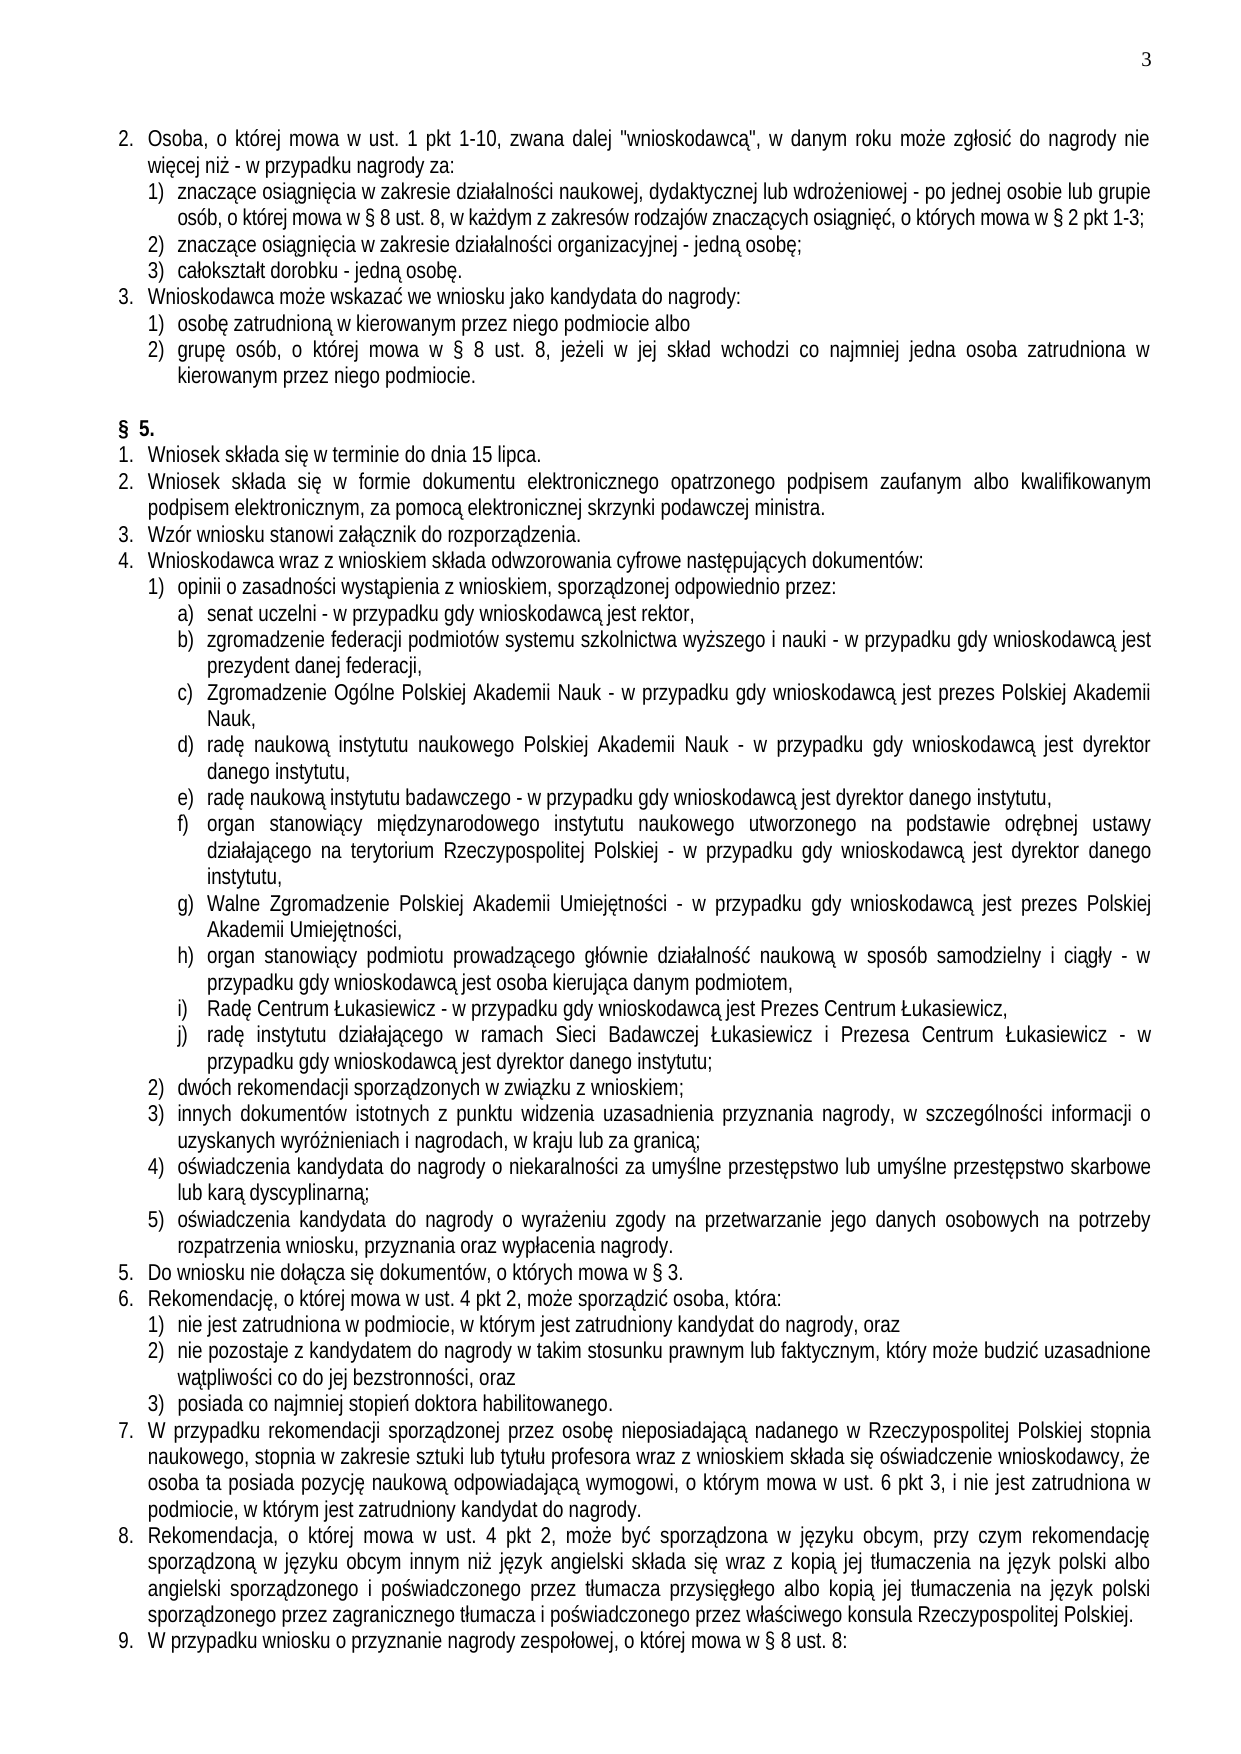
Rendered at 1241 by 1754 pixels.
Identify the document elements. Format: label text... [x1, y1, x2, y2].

list Zgromadzenie Ogólne Polskiej Akademii Nauk - w przypadku gdy wnioskodawcą jest prezes Polskiej Akademii Nauk, [177, 679, 1152, 731]
list opinii o zasadności wystąpienia z wnioskiem, sporządzonej odpowiednio przez: [148, 573, 1152, 599]
list nie jest zatrudniona w podmiocie, w którym jest zatrudniony kandydat do nagrody, oraz [148, 1311, 1152, 1337]
list znaczące osiągnięcia w zakresie działalności organizacyjnej - jedną osobę; [148, 231, 1152, 257]
list zgromadzenie federacji podmiotów systemu szkolnictwa wyższego i nauki - w przypadku gdy wnioskodawcą jest prezydent danej federacji, [177, 626, 1152, 679]
list W przypadku rekomendacji sporządzonej przez osobę nieposiadającą nadanego w Rzeczypospolitej Polskiej stopnia naukowego, stopnia w zakresie sztuki lub tytułu profesora wraz z wnioskiem składa się oświadczenie wnioskodawcy, że osoba ta posiada pozycję naukową odpowiadającą wymogowi, o którym mowa w ust. 6 pkt 3, i nie jest zatrudniona w podmiocie, w którym jest zatrudniony kandydat do nagrody. [118, 1417, 1152, 1522]
list Wnioskodawca wraz z wnioskiem składa odwzorowania cyfrowe następujących dokumentów: [118, 547, 1152, 573]
list grupę osób, o której mowa w § 8 ust. 8, jeżeli w jej skład wchodzi co najmniej jedna osoba zatrudniona w kierowanym przez niego podmiocie. [148, 336, 1152, 389]
list Wniosek składa się w terminie do dnia 15 lipca. [118, 441, 1152, 468]
list dwóch rekomendacji sporządzonych w związku z wnioskiem; [148, 1074, 1152, 1100]
list organ stanowiący podmiotu prowadzącego głównie działalność naukową w sposób samodzielny i ciągły - w przypadku gdy wnioskodawcą jest osoba kierująca danym podmiotem, [177, 942, 1152, 995]
list radę naukową instytutu badawczego - w przypadku gdy wnioskodawcą jest dyrektor danego instytutu, [177, 784, 1152, 810]
text § 5. [118, 415, 1152, 441]
list Rekomendacja, o której mowa w ust. 4 pkt 2, może być sporządzona w języku obcym, przy czym rekomendację sporządzoną w języku obcym innym niż język angielski składa się wraz z kopią jej tłumaczenia na język polski albo angielski sporządzonego i poświadczonego przez tłumacza przysięgłego albo kopią jej tłumaczenia na język polski sporządzonego przez zagranicznego tłumacza i poświadczonego przez właściwego konsula Rzeczypospolitej Polskiej. [118, 1522, 1152, 1627]
list nie pozostaje z kandydatem do nagrody w takim stosunku prawnym lub faktycznym, który może budzić uzasadnione wątpliwości co do jej bezstronności, oraz [148, 1337, 1152, 1390]
list radę naukową instytutu naukowego Polskiej Akademii Nauk - w przypadku gdy wnioskodawcą jest dyrektor danego instytutu, [177, 731, 1152, 784]
list W przypadku wniosku o przyznanie nagrody zespołowej, o której mowa w § 8 ust. 8: [118, 1627, 1152, 1654]
list Do wniosku nie dołącza się dokumentów, o których mowa w § 3. [118, 1258, 1152, 1285]
list Radę Centrum Łukasiewicz - w przypadku gdy wnioskodawcą jest Prezes Centrum Łukasiewicz, [177, 995, 1152, 1021]
list całokształt dorobku - jedną osobę. [148, 257, 1152, 283]
list senat uczelni - w przypadku gdy wnioskodawcą jest rektor, [177, 599, 1152, 626]
list znaczące osiągnięcia w zakresie działalności naukowej, dydaktycznej lub wdrożeniowej - po jednej osobie lub grupie osób, o której mowa w § 8 ust. 8, w każdym z zakresów rodzajów znaczących osiągnięć, o których mowa w § 2 pkt 1-3; [148, 178, 1152, 231]
list oświadczenia kandydata do nagrody o niekaralności za umyślne przestępstwo lub umyślne przestępstwo skarbowe lub karą dyscyplinarną; [148, 1153, 1152, 1206]
list posiada co najmniej stopień doktora habilitowanego. [148, 1390, 1152, 1417]
list innych dokumentów istotnych z punktu widzenia uzasadnienia przyznania nagrody, w szczególności informacji o uzyskanych wyróżnieniach i nagrodach, w kraju lub za granicą; [148, 1100, 1152, 1153]
list Wnioskodawca może wskazać we wniosku jako kandydata do nagrody: [118, 283, 1152, 310]
list Osoba, o której mowa w ust. 1 pkt 1-10, zwana dalej "wnioskodawcą", w danym roku może zgłosić do nagrody nie więcej niż - w przypadku nagrody za: [118, 125, 1152, 178]
list radę instytutu działającego w ramach Sieci Badawczej Łukasiewicz i Prezesa Centrum Łukasiewicz - w przypadku gdy wnioskodawcą jest dyrektor danego instytutu; [177, 1021, 1152, 1074]
list Wniosek składa się w formie dokumentu elektronicznego opatrzonego podpisem zaufanym albo kwalifikowanym podpisem elektronicznym, za pomocą elektronicznej skrzynki podawczej ministra. [118, 468, 1152, 521]
list Wzór wniosku stanowi załącznik do rozporządzenia. [118, 521, 1152, 547]
list organ stanowiący międzynarodowego instytutu naukowego utworzonego na podstawie odrębnej ustawy działającego na terytorium Rzeczypospolitej Polskiej - w przypadku gdy wnioskodawcą jest dyrektor danego instytutu, [177, 810, 1152, 889]
list Rekomendację, o której mowa w ust. 4 pkt 2, może sporządzić osoba, która: [118, 1285, 1152, 1311]
list osobę zatrudnioną w kierowanym przez niego podmiocie albo [148, 310, 1152, 336]
list oświadczenia kandydata do nagrody o wyrażeniu zgody na przetwarzanie jego danych osobowych na potrzeby rozpatrzenia wniosku, przyznania oraz wypłacenia nagrody. [148, 1206, 1152, 1258]
list Walne Zgromadzenie Polskiej Akademii Umiejętności - w przypadku gdy wnioskodawcą jest prezes Polskiej Akademii Umiejętności, [177, 889, 1152, 942]
